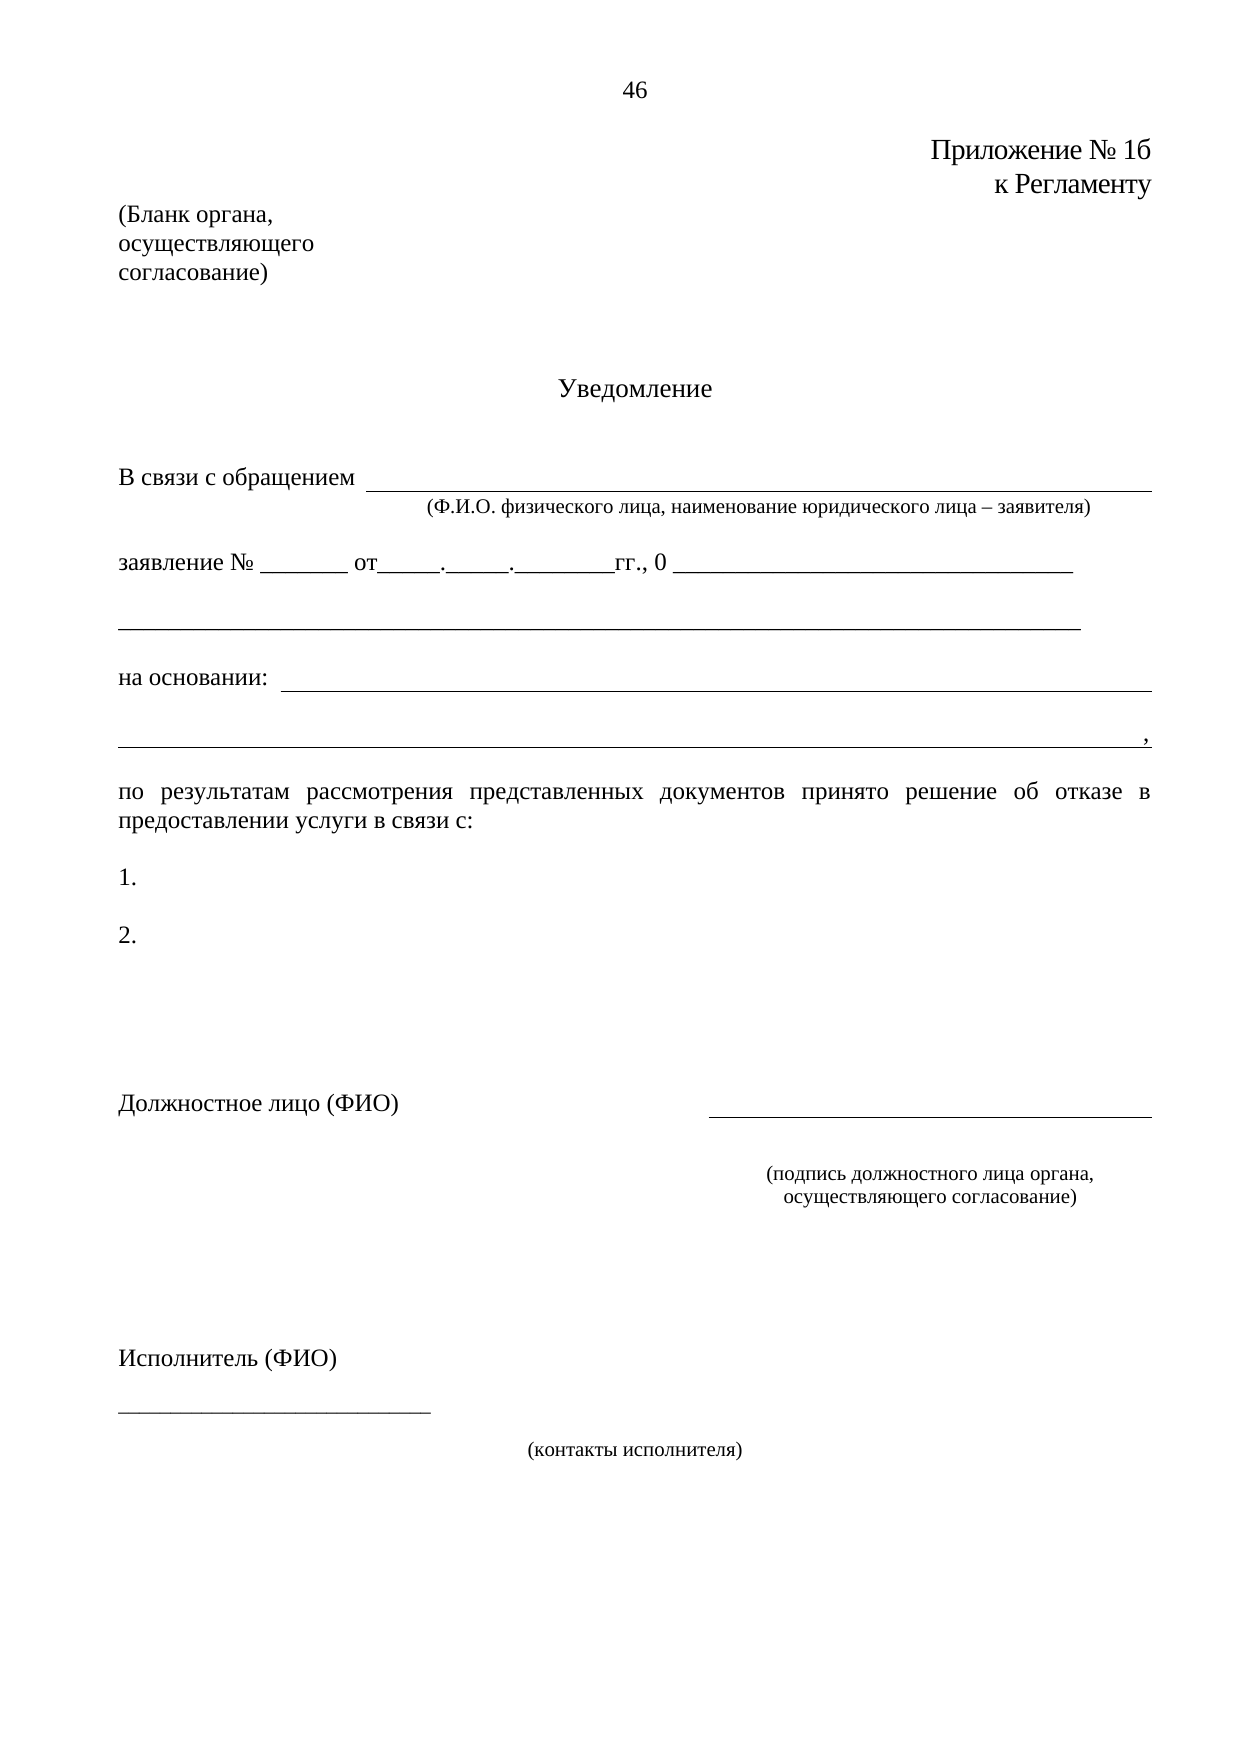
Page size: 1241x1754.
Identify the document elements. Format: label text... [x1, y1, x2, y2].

text заявление № _______ от_____._____.________гг., 0 ________________________________ [118, 547, 1152, 576]
text , [118, 718, 1152, 747]
text 2. [118, 920, 1152, 949]
text Уведомление [118, 372, 1152, 431]
text 1. [118, 862, 1152, 891]
text (Ф.И.О. физического лица, наименование юридического лица – заявителя) [366, 492, 1152, 518]
text на основании: [118, 662, 1152, 691]
text _____________________________________________________________________________ [118, 604, 1152, 633]
text к Регламенту [118, 166, 1152, 199]
text ______________________________ [118, 1392, 1152, 1416]
text (контакты исполнителя) [118, 1437, 1152, 1489]
text (Бланк органа, осуществляющего согласование) [118, 199, 1152, 286]
text В связи с обращением [118, 462, 1152, 491]
text Исполнитель (ФИО) [118, 1343, 1152, 1371]
text по результатам рассмотрения представленных документов принято решение об отказе в предоставлении услуги в связи с: [118, 776, 1152, 834]
text Должностное лицо (ФИО) [118, 1088, 1152, 1117]
text (подпись должностного лица органа, осуществляющего согласование) [709, 1141, 1152, 1208]
text Приложение № 1б [118, 132, 1152, 166]
